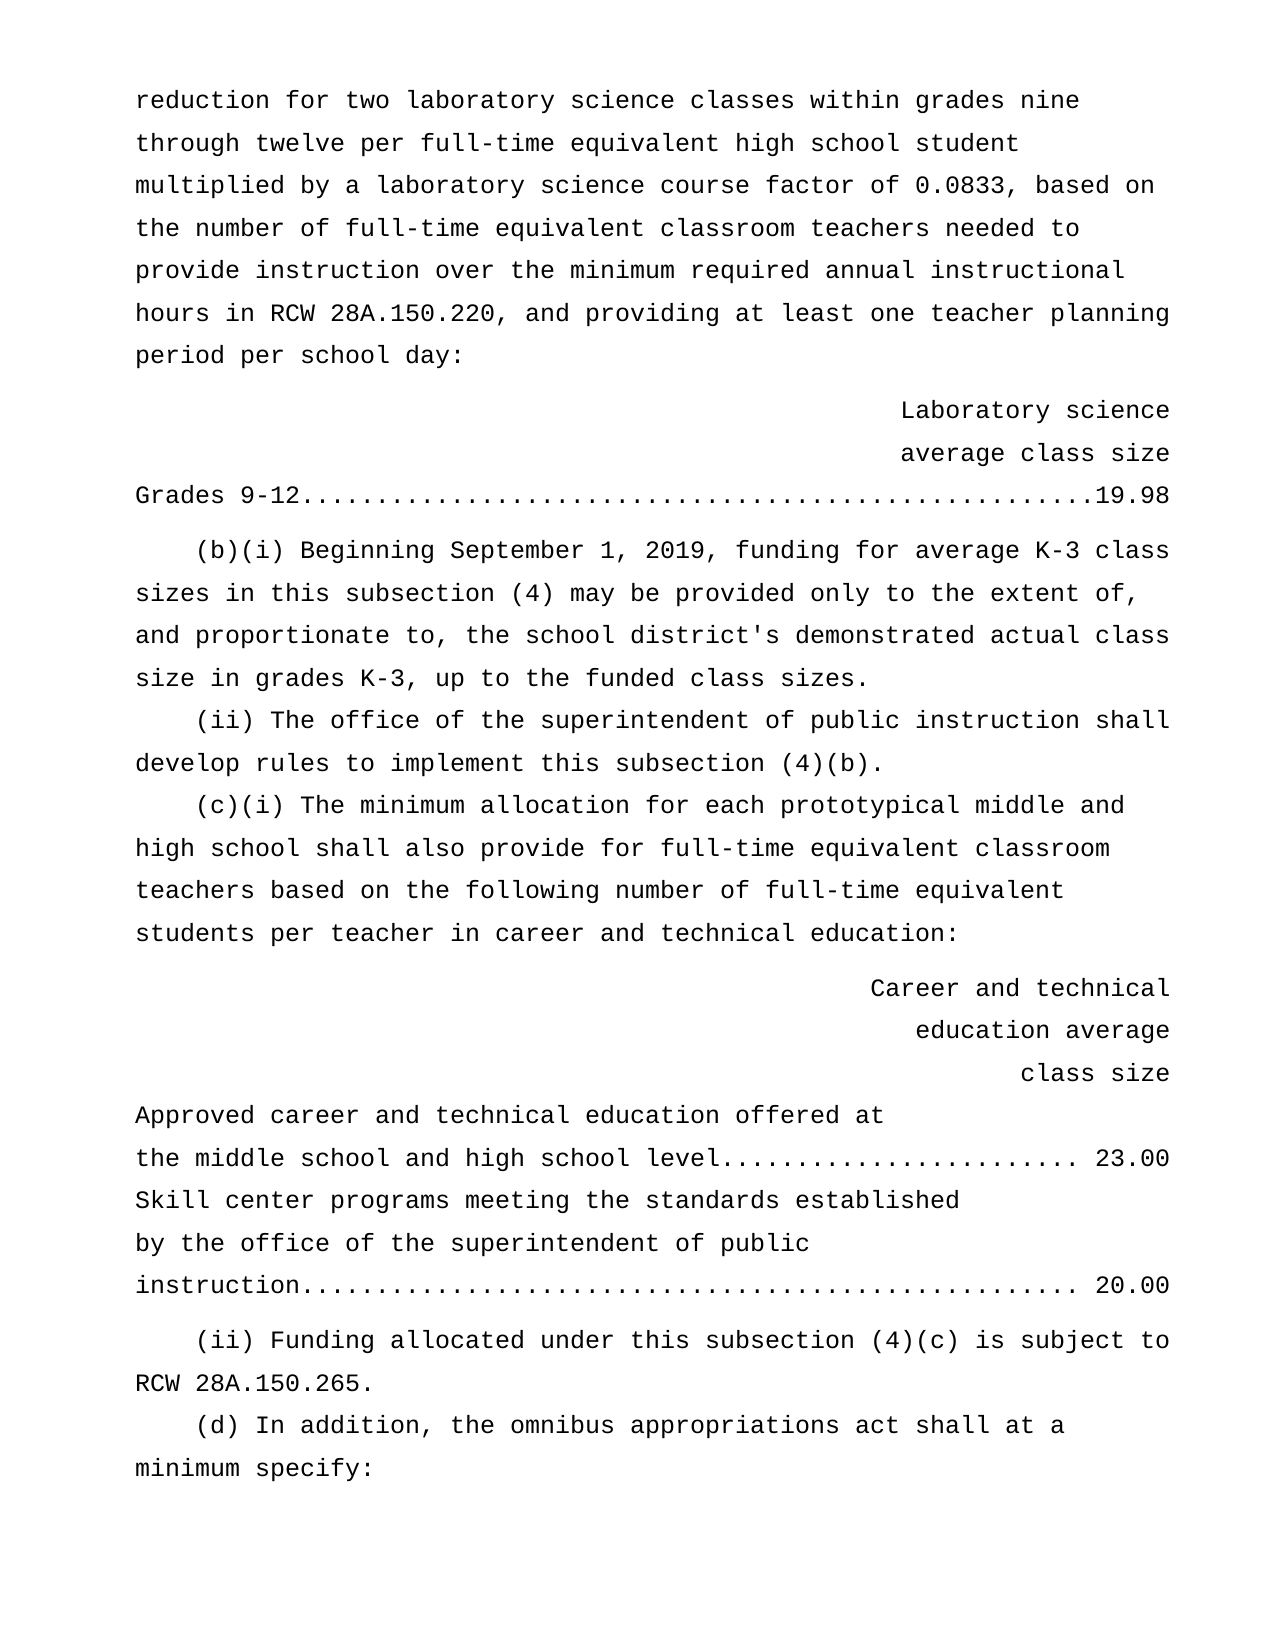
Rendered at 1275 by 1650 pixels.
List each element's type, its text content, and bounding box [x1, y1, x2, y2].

text (ii) Funding allocated under this subsection (4)(c) is subject to RCW 28A.150.265. [135, 1315, 1170, 1400]
text (b)(i) Beginning September 1, 2019, funding for average K-3 class sizes in this subsection (4) may be provided only to the extent of, and proportionate to, the school district's demonstrated actual class size in grades K-3, up to the funded class sizes. [135, 525, 1170, 695]
text Laboratory science [135, 385, 1170, 427]
text Skill center programs meeting the standards established [135, 1175, 1170, 1217]
text (c)(i) The minimum allocation for each prototypical middle and high school shall also provide for full-time equivalent classroom teachers based on the following number of full-time equivalent students per teacher in career and technical education: [135, 780, 1170, 950]
text Grades 9-12 19.98 [135, 470, 1170, 512]
text by the office of the superintendent of public [135, 1217, 1170, 1260]
text class size [135, 1047, 1170, 1090]
text instruction 20.00 [135, 1260, 1170, 1302]
text (d) In addition, the omnibus appropriations act shall at a minimum specify: [135, 1400, 1170, 1485]
text education average [135, 1005, 1170, 1047]
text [135, 75, 1170, 372]
text (ii) The office of the superintendent of public instruction shall develop rules to implement this subsection (4)(b). [135, 695, 1170, 780]
text the middle school and high school level 23.00 [135, 1132, 1170, 1175]
text Career and technical [135, 962, 1170, 1005]
text average class size [135, 427, 1170, 470]
text Approved career and technical education offered at [135, 1090, 1170, 1132]
